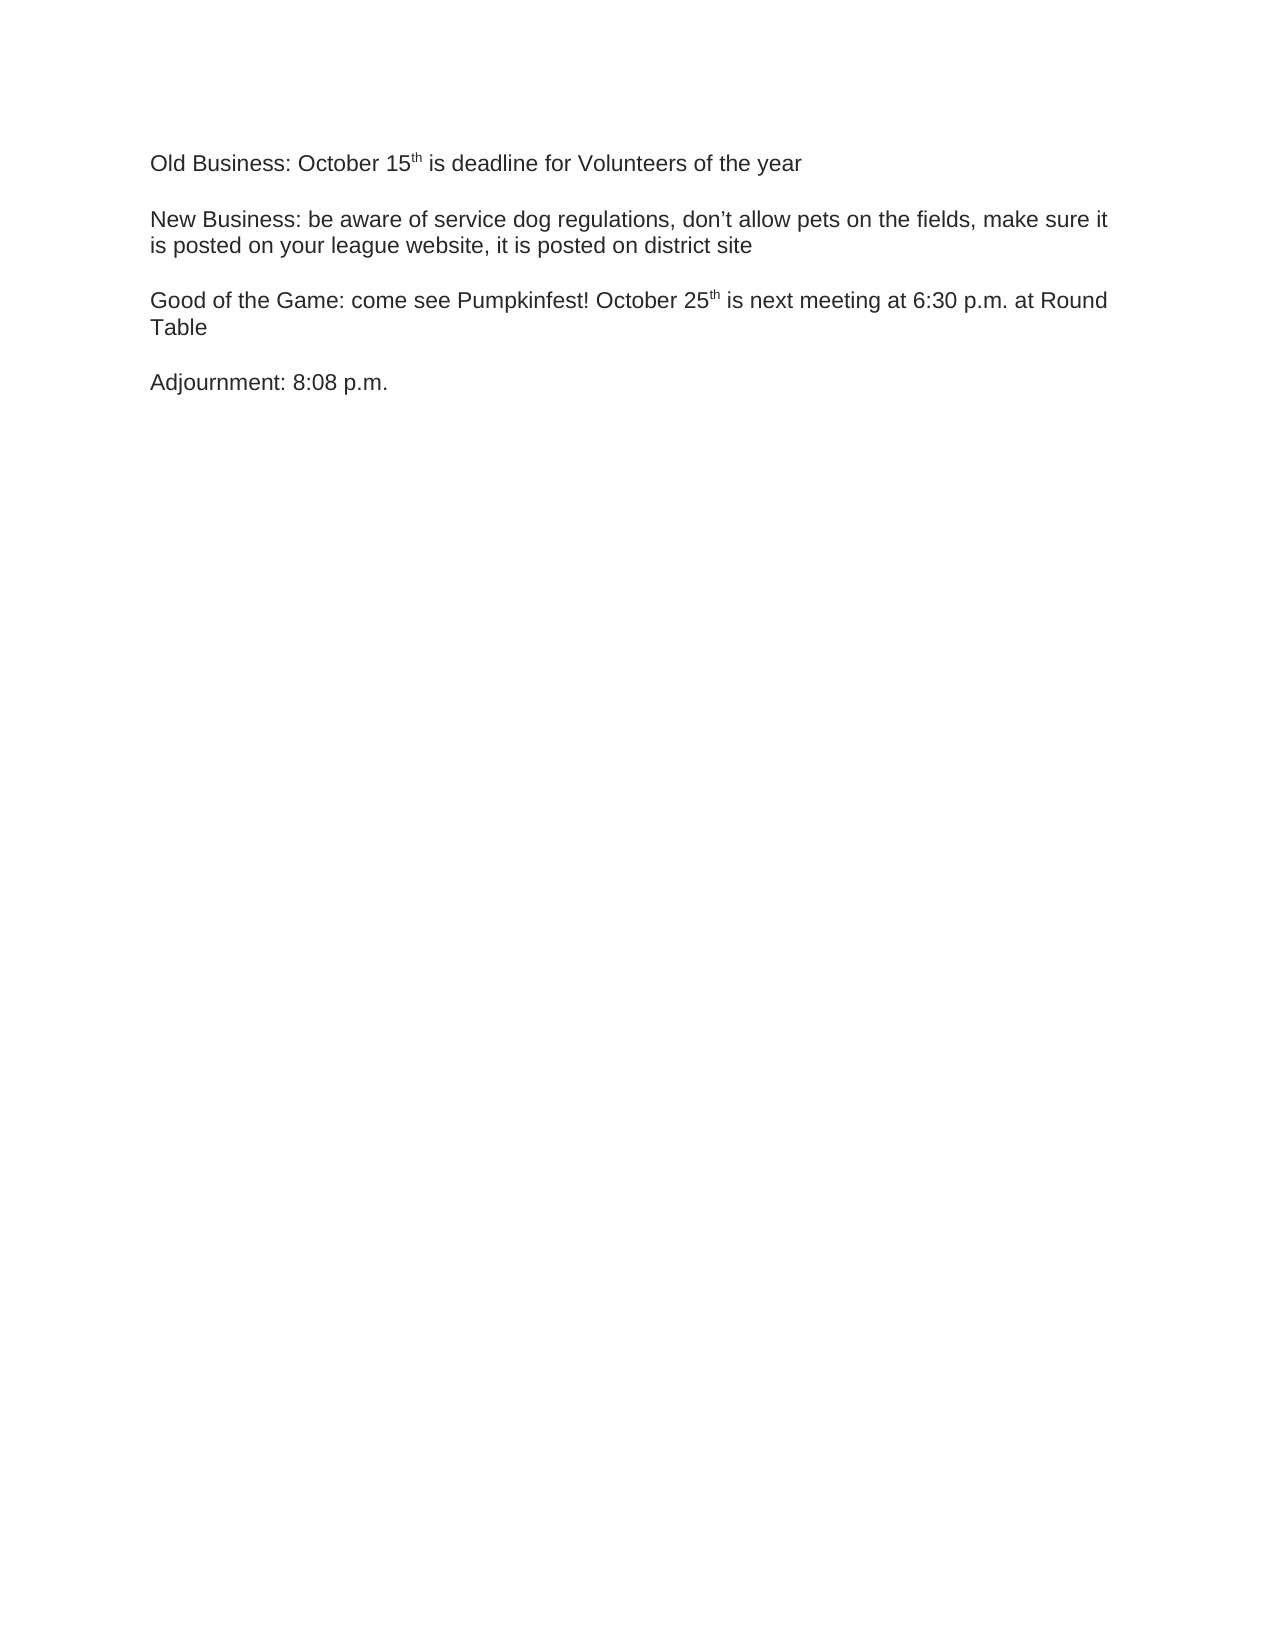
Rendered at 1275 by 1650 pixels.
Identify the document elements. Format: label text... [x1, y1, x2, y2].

text Old Business: October 15th is deadline for Volunteers of the year [150, 150, 1125, 176]
text New Business: be aware of service dog regulations, don’t allow pets on the fields, make sure it is posted on your league website, it is posted on district site [150, 206, 1125, 258]
text Good of the Game: come see Pumpkinfest! October 25th is next meeting at 6:30 p.m. at Round Table [150, 287, 1125, 340]
text Adjournment: 8:08 p.m. [150, 369, 1125, 396]
